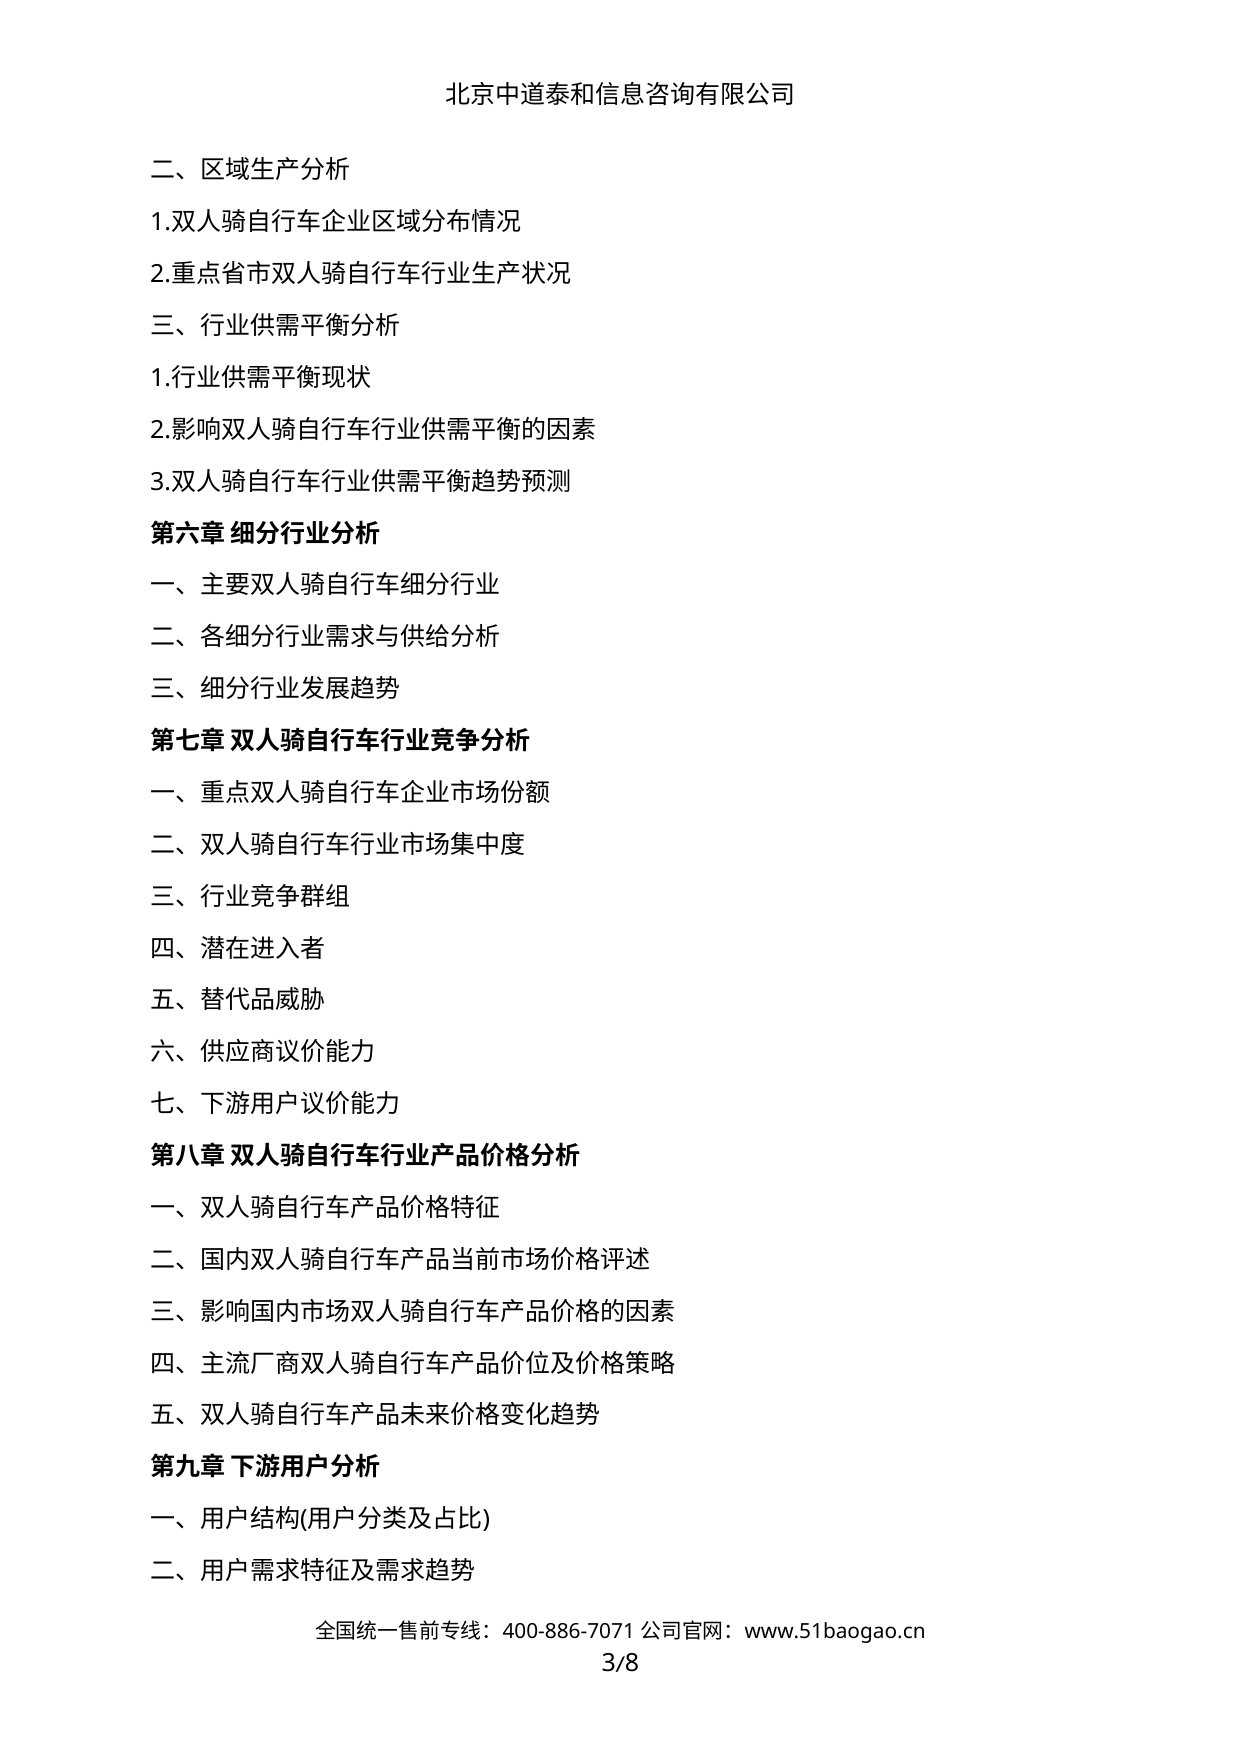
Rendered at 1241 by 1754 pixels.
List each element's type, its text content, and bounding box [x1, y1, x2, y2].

text 一、用户结构(用户分类及占比) [150, 1499, 1090, 1535]
text 一、主要双人骑自行车细分行业 [150, 565, 1090, 601]
text 第九章 下游用户分析 [150, 1447, 1090, 1483]
text 六、供应商议价能力 [150, 1032, 1090, 1068]
text 四、主流厂商双人骑自行车产品价位及价格策略 [150, 1343, 1090, 1379]
text 二、国内双人骑自行车产品当前市场价格评述 [150, 1239, 1090, 1276]
text 三、影响国内市场双人骑自行车产品价格的因素 [150, 1291, 1090, 1327]
text 第八章 双人骑自行车行业产品价格分析 [150, 1136, 1090, 1172]
text 二、用户需求特征及需求趋势 [150, 1551, 1090, 1587]
text 二、区域生产分析 [150, 150, 1090, 186]
text 1.双人骑自行车企业区域分布情况 [150, 202, 1090, 238]
text 五、替代品威胁 [150, 980, 1090, 1016]
text 2.影响双人骑自行车行业供需平衡的因素 [150, 409, 1090, 446]
text 第六章 细分行业分析 [150, 513, 1090, 549]
text 三、细分行业发展趋势 [150, 669, 1090, 705]
text 五、双人骑自行车产品未来价格变化趋势 [150, 1395, 1090, 1431]
text 一、双人骑自行车产品价格特征 [150, 1187, 1090, 1224]
text 3.双人骑自行车行业供需平衡趋势预测 [150, 461, 1090, 497]
text 三、行业供需平衡分析 [150, 306, 1090, 342]
text 三、行业竞争群组 [150, 876, 1090, 912]
text 2.重点省市双人骑自行车行业生产状况 [150, 254, 1090, 290]
text 二、各细分行业需求与供给分析 [150, 617, 1090, 653]
text 第七章 双人骑自行车行业竞争分析 [150, 721, 1090, 757]
text 一、重点双人骑自行车企业市场份额 [150, 772, 1090, 809]
text 1.行业供需平衡现状 [150, 357, 1090, 394]
text 七、下游用户议价能力 [150, 1084, 1090, 1120]
text 二、双人骑自行车行业市场集中度 [150, 824, 1090, 861]
text 四、潜在进入者 [150, 928, 1090, 964]
